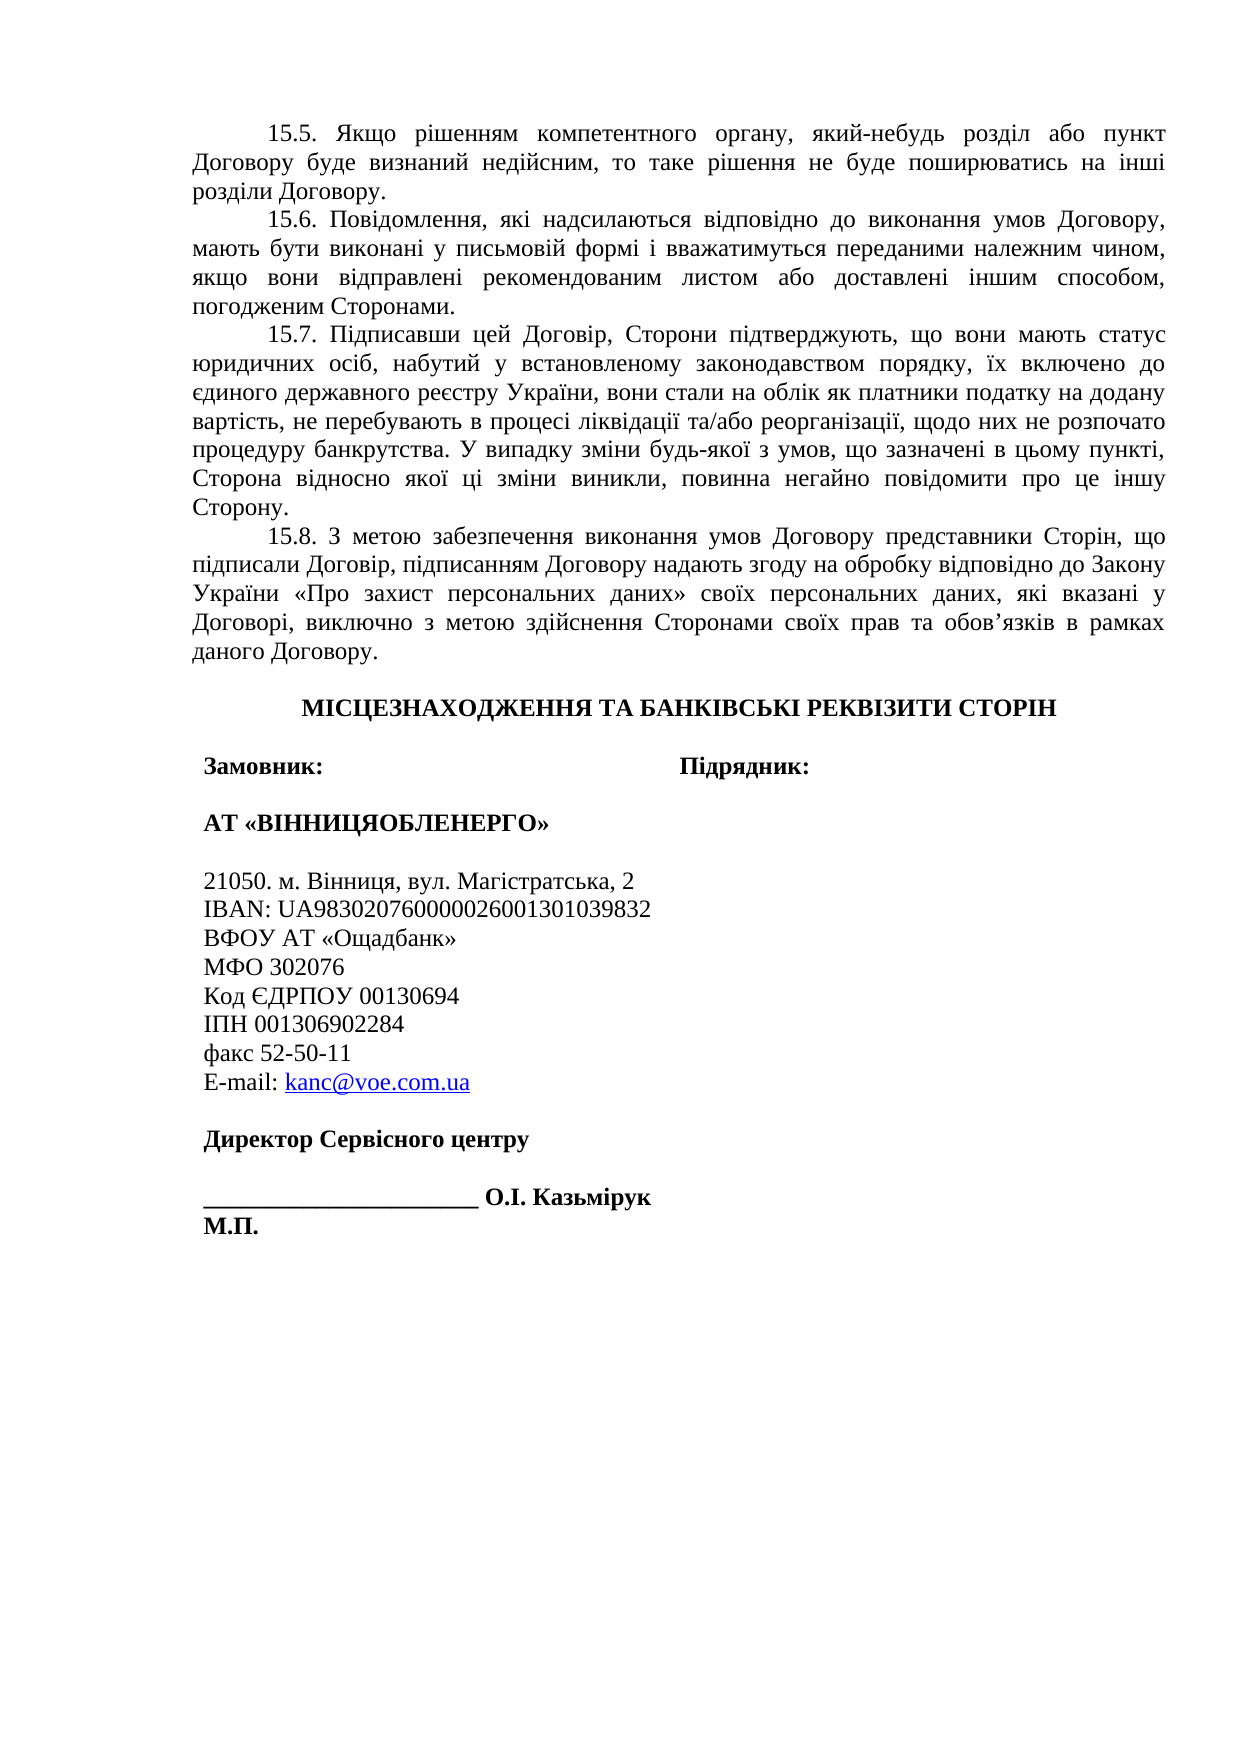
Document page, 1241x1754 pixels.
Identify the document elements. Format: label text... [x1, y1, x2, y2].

table_header Замовник: АТ «ВІННИЦЯОБЛЕНЕРГО» 21050. м. Вiнниця, вул. Магістратська, 2 IBAN: UA983020760000026001301039832 ВФОУ АТ «Ощадбанк» МФО 302076 Код ЄДРПОУ 00130694 ІПН 001306902284 факс 52-50-11 E-mail: kanc@voe.com.ua Директор Сервісного центру ______________________ О.І. Казьмірук М.П. [192, 751, 668, 1305]
table_header Підрядник: [668, 751, 1214, 1305]
text 15.5. Якщо рішенням компетентного органу, який-небудь розділ або пункт Договору буде визнаний недійсним, то таке рішення не буде поширюватись на інші розділи Договору. [192, 118, 1167, 204]
text МІСЦЕЗНАХОДЖЕННЯ ТА БАНКІВСЬКІ РЕКВІЗИТИ СТОРІН [192, 693, 1167, 722]
text 15.6. Повідомлення, які надсилаються відповідно до виконання умов Договору, мають бути виконані у письмовій формі і вважатимуться переданими належним чином, якщо вони відправлені рекомендованим листом або доставлені іншим способом, погодженим Сторонами. [192, 204, 1167, 319]
text 15.7. Підписавши цей Договір, Сторони підтверджують, що вони мають статус юридичних осіб, набутий у встановленому законодавством порядку, їх включено до єдиного державного реєстру України, вони стали на облік як платники податку на додану вартість, не перебувають в процесі ліквідації та/або реорганізації, щодо них не розпочато процедуру банкрутства. У випадку зміни будь-якої з умов, що зазначені в цьому пункті, Сторона відносно якої ці зміни виникли, повинна негайно повідомити про це іншу Сторону. [192, 319, 1167, 521]
text 15.8. З метою забезпечення виконання умов Договору представники Сторін, що підписали Договір, підписанням Договору надають згоду на обробку відповідно до Закону України «Про захист персональних даних» своїх персональних даних, які вказані у Договорі, виключно з метою здійснення Сторонами своїх прав та обов’язків в рамках даного Договору. [192, 521, 1167, 664]
